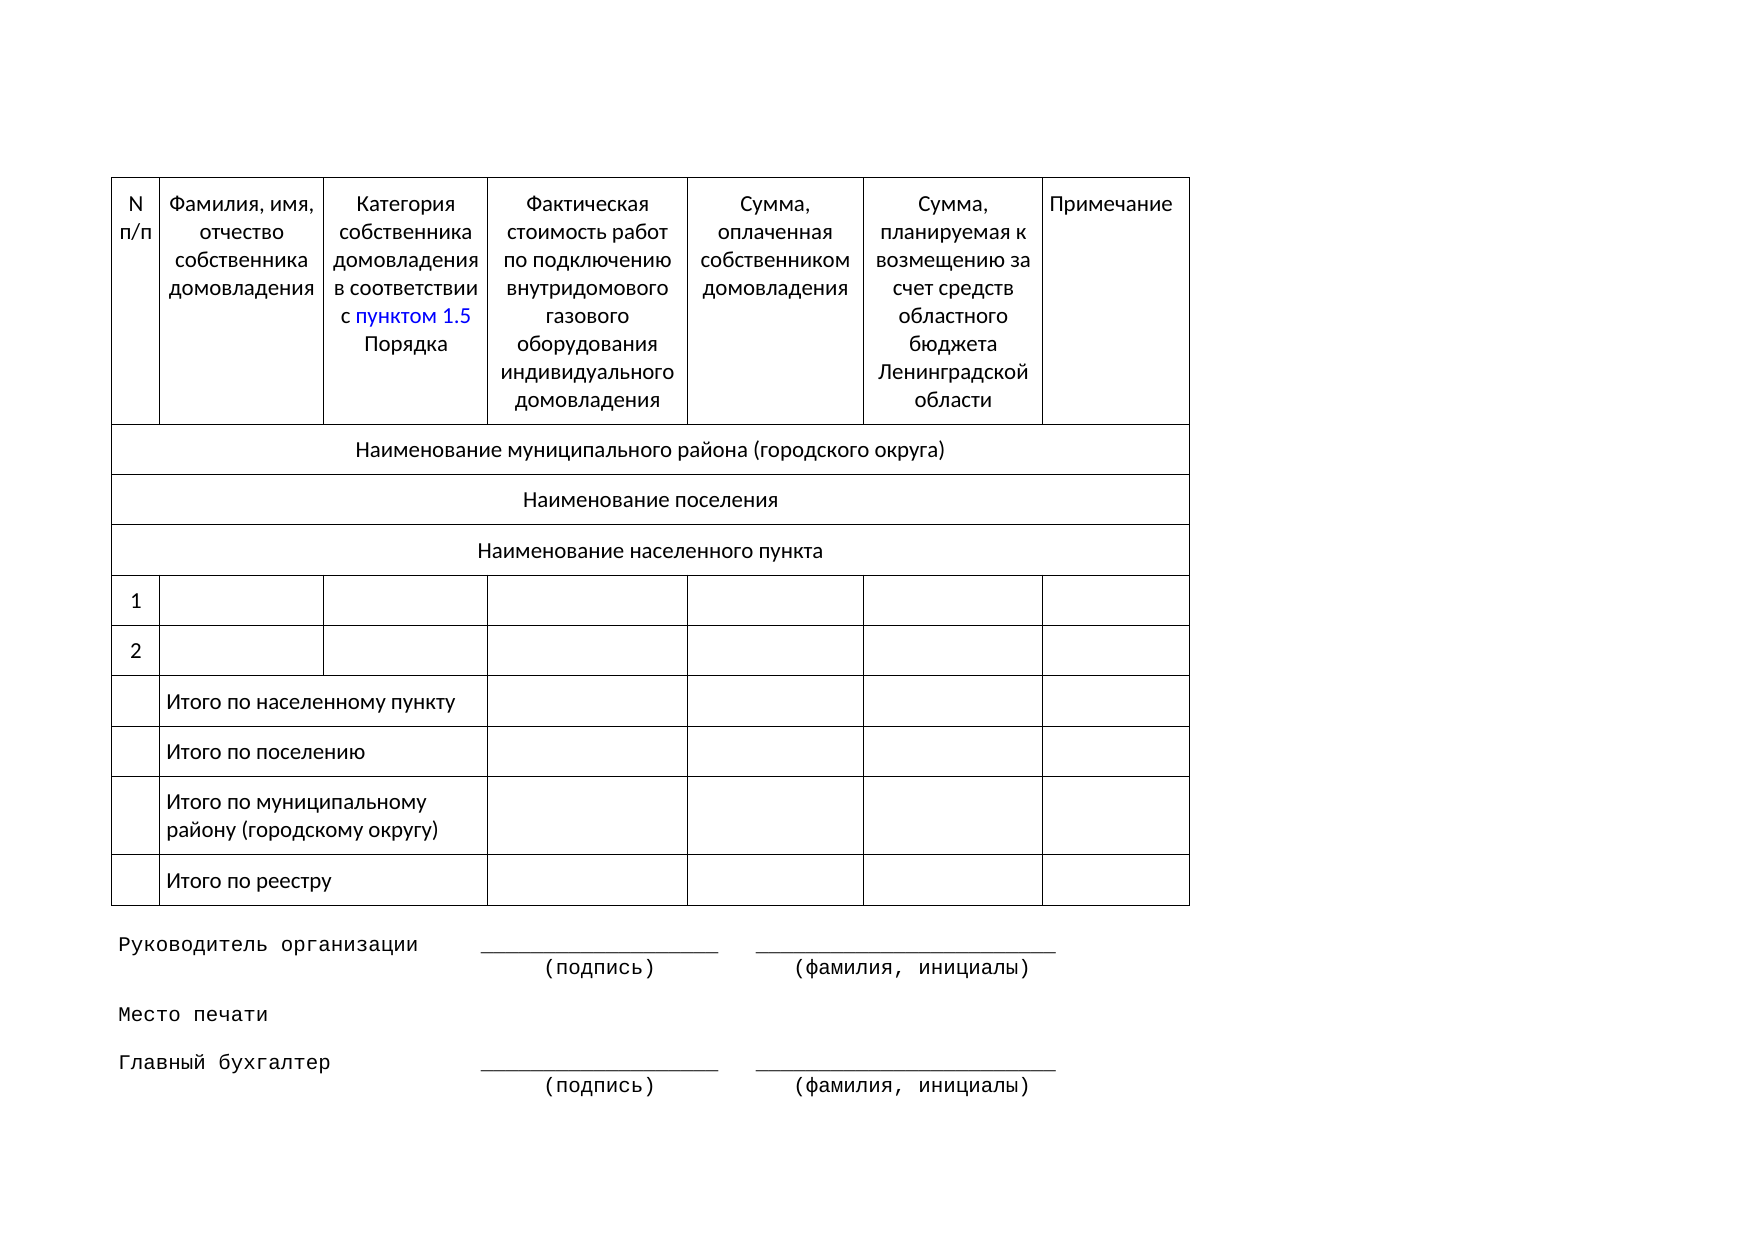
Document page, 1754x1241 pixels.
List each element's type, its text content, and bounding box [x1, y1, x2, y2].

table_cell [488, 727, 687, 776]
table_cell [688, 576, 863, 625]
table_header Сумма, оплаченная собственником домовладения [688, 178, 863, 424]
table_cell Итого по поселению [160, 727, 487, 776]
table_cell [688, 727, 863, 776]
table_cell [488, 676, 687, 726]
table_cell [864, 676, 1042, 726]
table_cell [488, 576, 687, 625]
text Руководитель организации ___________________ ________________________ [118, 933, 1636, 957]
table_cell [864, 727, 1042, 776]
table_cell [324, 576, 487, 625]
table_cell [864, 626, 1042, 675]
table_cell [1043, 777, 1189, 854]
table_cell [488, 626, 687, 675]
table_header N п/п [112, 178, 159, 424]
table_cell [112, 727, 159, 776]
table_cell Итого по населенному пункту [160, 676, 487, 726]
table_cell [1043, 727, 1189, 776]
table_cell Итого по муниципальному району (городскому округу) [160, 777, 487, 854]
table_cell 1 [112, 576, 159, 625]
table_cell [324, 626, 487, 675]
table_cell [488, 777, 687, 854]
table_cell [112, 777, 159, 854]
table_cell [1043, 855, 1189, 904]
table_cell [1043, 576, 1189, 625]
table_cell Наименование поселения [112, 475, 1189, 524]
table_cell 2 [112, 626, 159, 675]
table_cell [160, 626, 323, 675]
table_header Категория собственника домовладения в соответствии с пунктом 1.5 Порядка [324, 178, 487, 424]
table_cell [112, 676, 159, 726]
table_cell [688, 777, 863, 854]
table_cell [864, 777, 1042, 854]
table_cell Наименование муниципального района (городского округа) [112, 425, 1189, 474]
table_header Примечание [1043, 178, 1189, 424]
table_cell [688, 676, 863, 726]
table_cell [488, 855, 687, 904]
table_cell [864, 576, 1042, 625]
table_header Фактическая стоимость работ по подключению внутридомового газового оборудования индивидуального домовладения [488, 178, 687, 424]
table_cell [160, 576, 323, 625]
table_header Фамилия, имя, отчество собственника домовладения [160, 178, 323, 424]
table_cell [688, 626, 863, 675]
text (подпись) (фамилия, инициалы) [118, 1075, 1636, 1099]
text Главный бухгалтер ___________________ ________________________ [118, 1052, 1636, 1075]
table_cell [1043, 626, 1189, 675]
text Место печати [118, 1004, 1636, 1028]
table_cell [864, 855, 1042, 904]
table_cell [688, 855, 863, 904]
table_cell Наименование населенного пункта [112, 525, 1189, 574]
table_cell Итого по реестру [160, 855, 487, 904]
table_cell [1043, 676, 1189, 726]
table_cell [112, 855, 159, 904]
text (подпись) (фамилия, инициалы) [118, 957, 1636, 981]
table_header Сумма, планируемая к возмещению за счет средств областного бюджета Ленинградской области [864, 178, 1042, 424]
